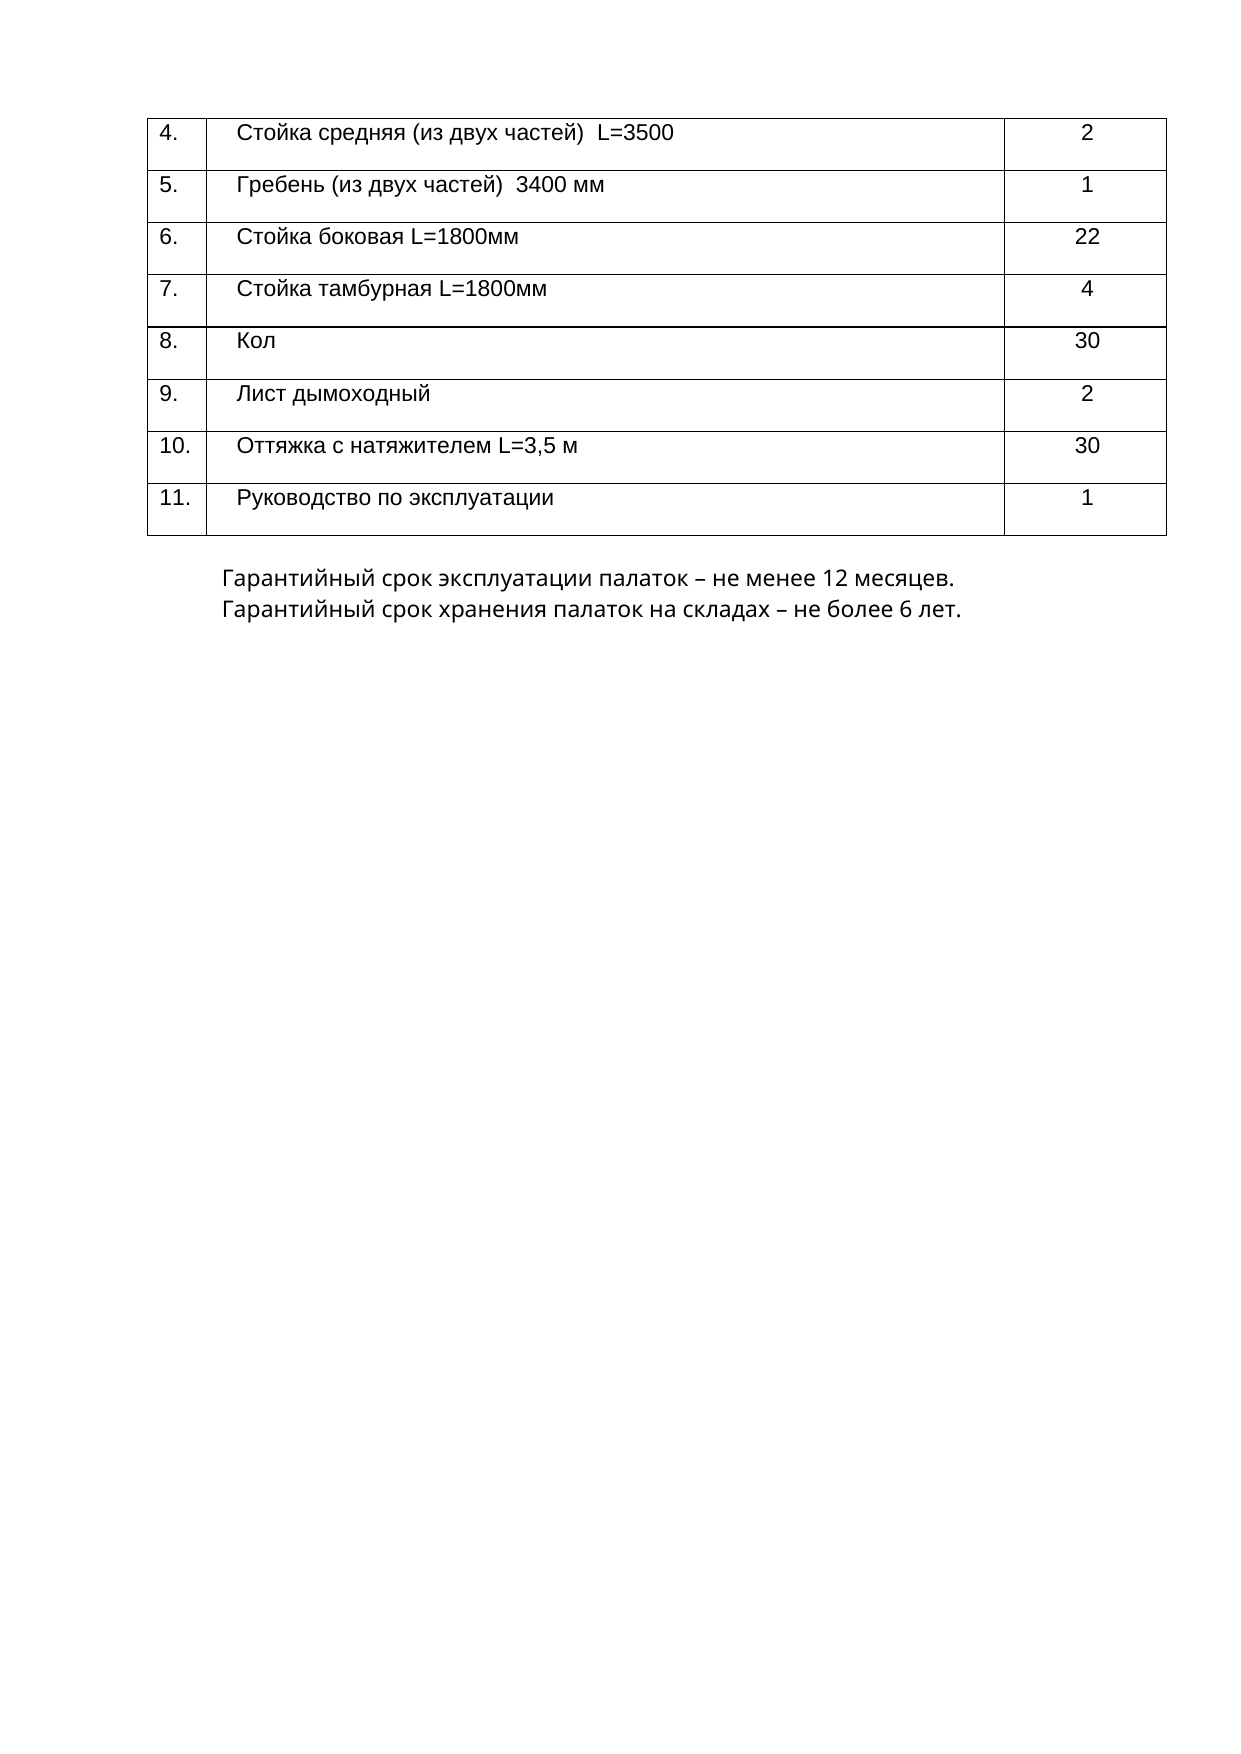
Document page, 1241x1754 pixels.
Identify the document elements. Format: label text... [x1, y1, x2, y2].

table_cell 2 [1005, 119, 1166, 170]
table_cell 4 [1005, 275, 1166, 326]
table_cell Стойка тамбурная L=1800мм [207, 275, 1004, 326]
table_cell Кол [207, 328, 1004, 378]
text Гарантийный срок эксплуатации палаток – не менее 12 месяцев. [148, 562, 1152, 593]
text Гарантийный срок хранения палаток на складах – не более 6 лет. [148, 593, 1152, 625]
table_cell 22 [1005, 223, 1166, 274]
table_cell 30 [1005, 328, 1166, 378]
table_cell [148, 380, 206, 431]
table_cell [148, 432, 206, 483]
table_cell 1 [1005, 484, 1166, 535]
table_cell Руководство по эксплуатации [207, 484, 1004, 535]
table_cell [148, 484, 206, 535]
table_cell 30 [1005, 432, 1166, 483]
table_cell Стойка боковая L=1800мм [207, 223, 1004, 274]
table_cell Стойка средняя (из двух частей) L=3500 [207, 119, 1004, 170]
table_cell [148, 328, 206, 378]
table_cell 2 [1005, 380, 1166, 431]
table_cell 1 [1005, 171, 1166, 222]
table_cell [148, 171, 206, 222]
table_cell Гребень (из двух частей) 3400 мм [207, 171, 1004, 222]
table_cell Лист дымоходный [207, 380, 1004, 431]
table_cell [148, 223, 206, 274]
table_cell [148, 119, 206, 170]
table_cell [148, 275, 206, 326]
table_cell Оттяжка с натяжителем L=3,5 м [207, 432, 1004, 483]
